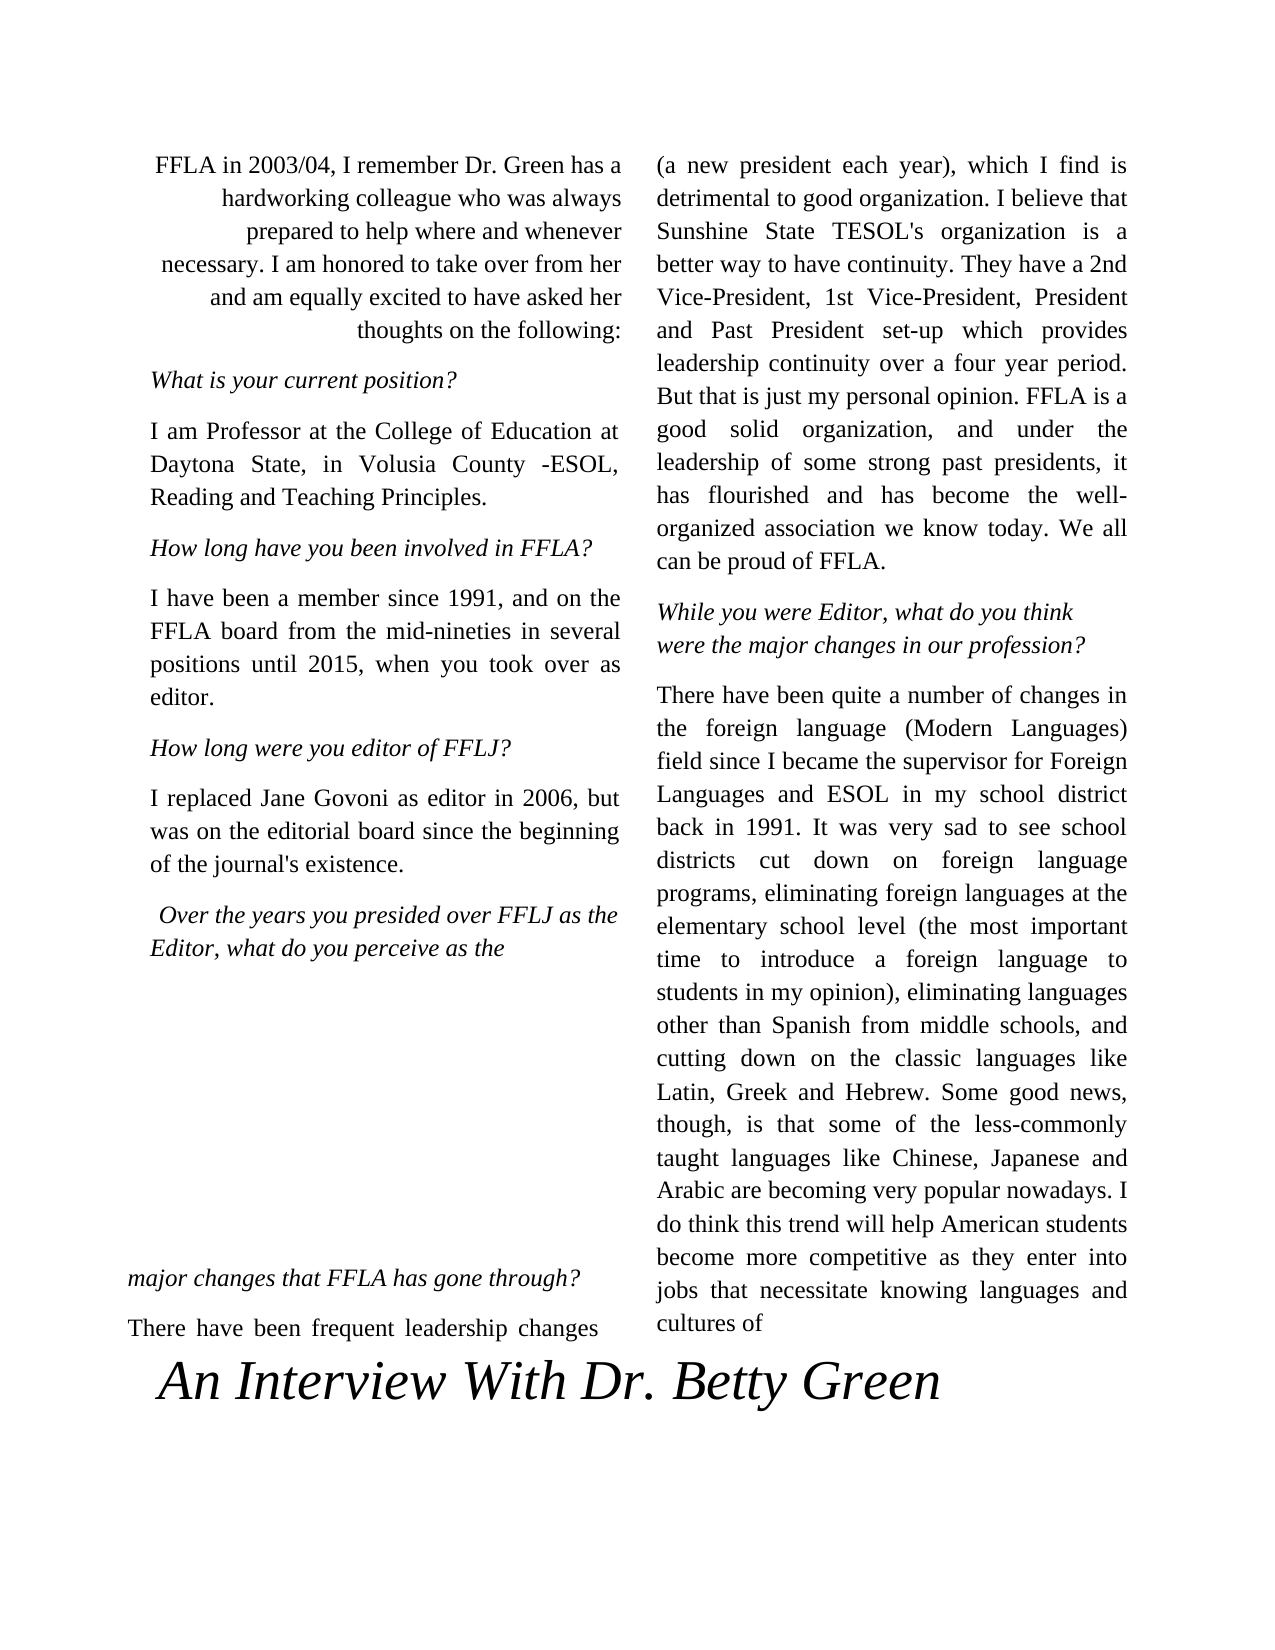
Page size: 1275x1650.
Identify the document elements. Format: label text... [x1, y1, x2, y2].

text There have been frequent leadership changes (a new president each year), which I find is detrimental to good organization. I believe that Sunshine State TESOL's organization is a better way to have continuity. They have a 2nd Vice-President, 1st Vice-President, President and Past President set-up which provides leadership continuity over a four year period. But that is just my personal opinion. FFLA is a good solid organization, and under the leadership of some strong past presidents, it has flourished and has become the well-organized association we know today. We all can be proud of FFLA. [656, 150, 1128, 575]
text What is your current position? [150, 366, 479, 394]
text I am Professor at the College of Education at Daytona State, in Volusia County -ESOL, Reading and Teaching Principles. [150, 416, 619, 511]
text How long were you editor of FFLJ? [150, 733, 530, 762]
text An Interview With Dr. Betty Green [158, 1347, 1122, 1411]
text Over the years you presided over FFLJ as the Editor, what do you perceive as the [150, 900, 621, 962]
text There have been quite a number of changes in the foreign language (Modern Languages) field since I became the supervisor for Foreign Languages and ESOL in my school district back in 1991. It was very sad to see school districts cut down on foreign language programs, eliminating foreign languages at the elementary school level (the most important time to introduce a foreign language to students in my opinion), eliminating languages other than Spanish from middle schools, and cutting down on the classic languages like Latin, Greek and Hebrew. Some good news, though, is that some of the less-commonly taught languages like Chinese, Japanese and Arabic are becoming very popular nowadays. I do think this trend will help American students become more competitive as they enter into jobs that necessitate knowing languages and cultures of [656, 680, 1128, 1336]
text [150, 150, 621, 344]
text I replaced Jane Govoni as editor in 2006, but was on the editorial board since the beginning of the journal's existence. [150, 783, 620, 878]
text While you were Editor, what do you think were the major changes in our profession? [656, 597, 1123, 658]
text I have been a member since 1991, and on the FFLA board from the mid-nineties in several positions until 2015, when you took over as editor. [150, 583, 621, 711]
text major changes that FFLA has gone through? [127, 1263, 599, 1292]
text How long have you been involved in FFLA? [150, 533, 618, 561]
